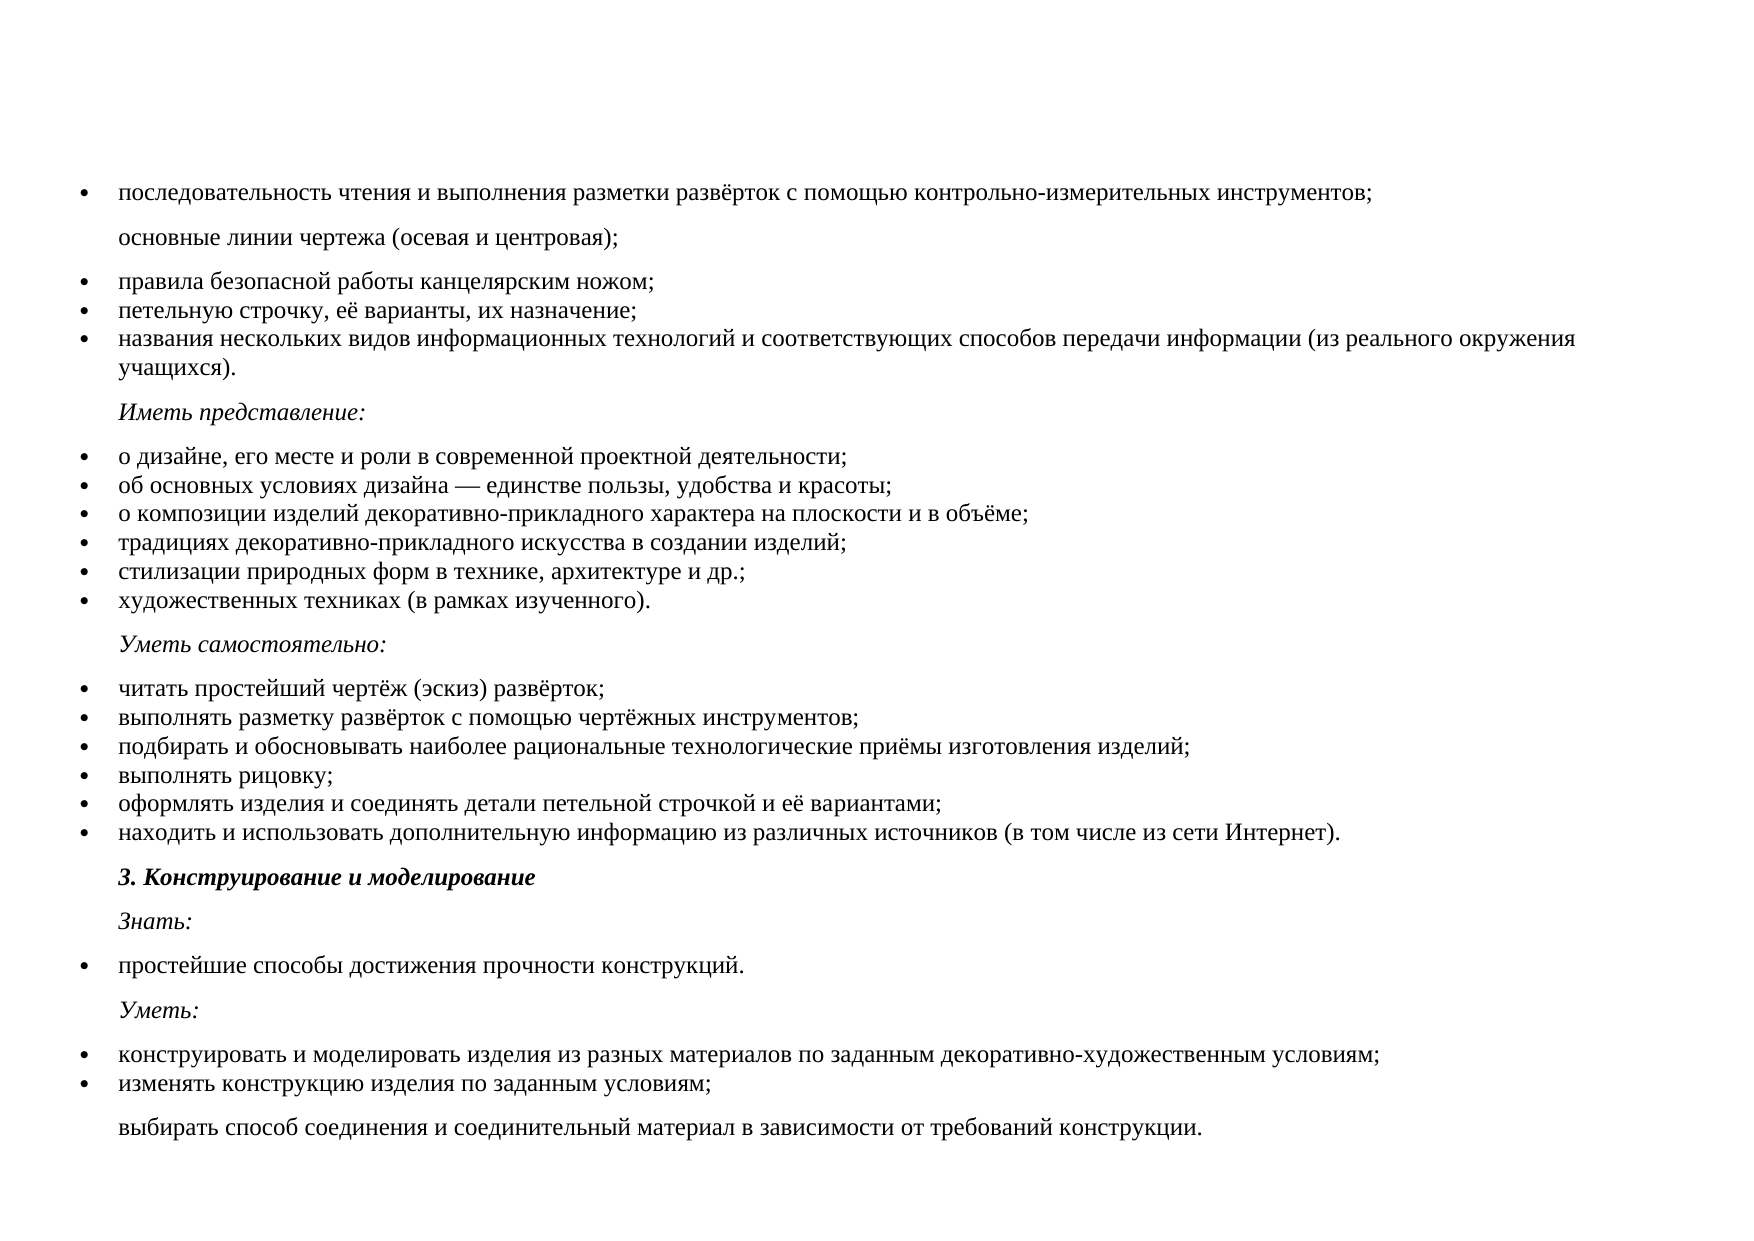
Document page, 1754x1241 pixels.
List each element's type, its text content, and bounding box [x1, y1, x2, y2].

list названия нескольких видов информационных технологий и соответствующих способов передачи информации (из реального окружения учащихся). [81, 323, 1636, 381]
text Иметь представление: [118, 397, 1636, 425]
list читать простейший чертёж (эскиз) развёрток; [81, 673, 1636, 702]
list последовательность чтения и выполнения разметки развёрток с помощью контрольно-измерительных инструментов; [81, 177, 1636, 206]
list об основных условиях дизайна — единстве пользы, удобства и красоты; [81, 470, 1636, 498]
list конструировать и моделировать изделия из разных материалов по заданным декоративно-художественным условиям; [81, 1039, 1636, 1068]
list о композиции изделий декоративно-прикладного характера на плоскости и в объёме; [81, 498, 1636, 527]
text основные линии чертежа (осевая и центровая); [118, 222, 1636, 250]
list простейшие способы достижения прочности конструкций. [81, 950, 1636, 979]
list о дизайне, его месте и роли в современной проектной деятельности; [81, 441, 1636, 470]
list стилизации природных форм в технике, архитектуре и др.; [81, 556, 1636, 585]
list находить и использовать дополнительную информацию из различных источников (в том числе из сети Интернет). [81, 817, 1636, 846]
list подбирать и обосновывать наиболее рациональные технологические приёмы изготовления изделий; [81, 731, 1636, 760]
text Знать: [118, 906, 1636, 935]
text выбирать способ соединения и соединительный материал в зависимости от требований конструкции. [118, 1112, 1636, 1141]
list выполнять рицовку; [81, 760, 1636, 788]
list оформлять изделия и соединять детали петельной строчкой и её вариантами; [81, 788, 1636, 817]
list правила безопасной работы канцелярским ножом; [81, 266, 1636, 295]
list художественных техниках (в рамках изученного). [81, 585, 1636, 613]
text Уметь самостоятельно: [118, 629, 1636, 658]
text 3. Конструирование и моделирование [118, 862, 1636, 890]
text Уметь: [118, 995, 1636, 1023]
list выполнять разметку развёрток с помощью чертёжных инструментов; [81, 702, 1636, 731]
list традициях декоративно-прикладного искусства в создании изделий; [81, 527, 1636, 556]
list изменять конструкцию изделия по заданным условиям; [81, 1068, 1636, 1097]
list петельную строчку, её варианты, их назначение; [81, 295, 1636, 323]
